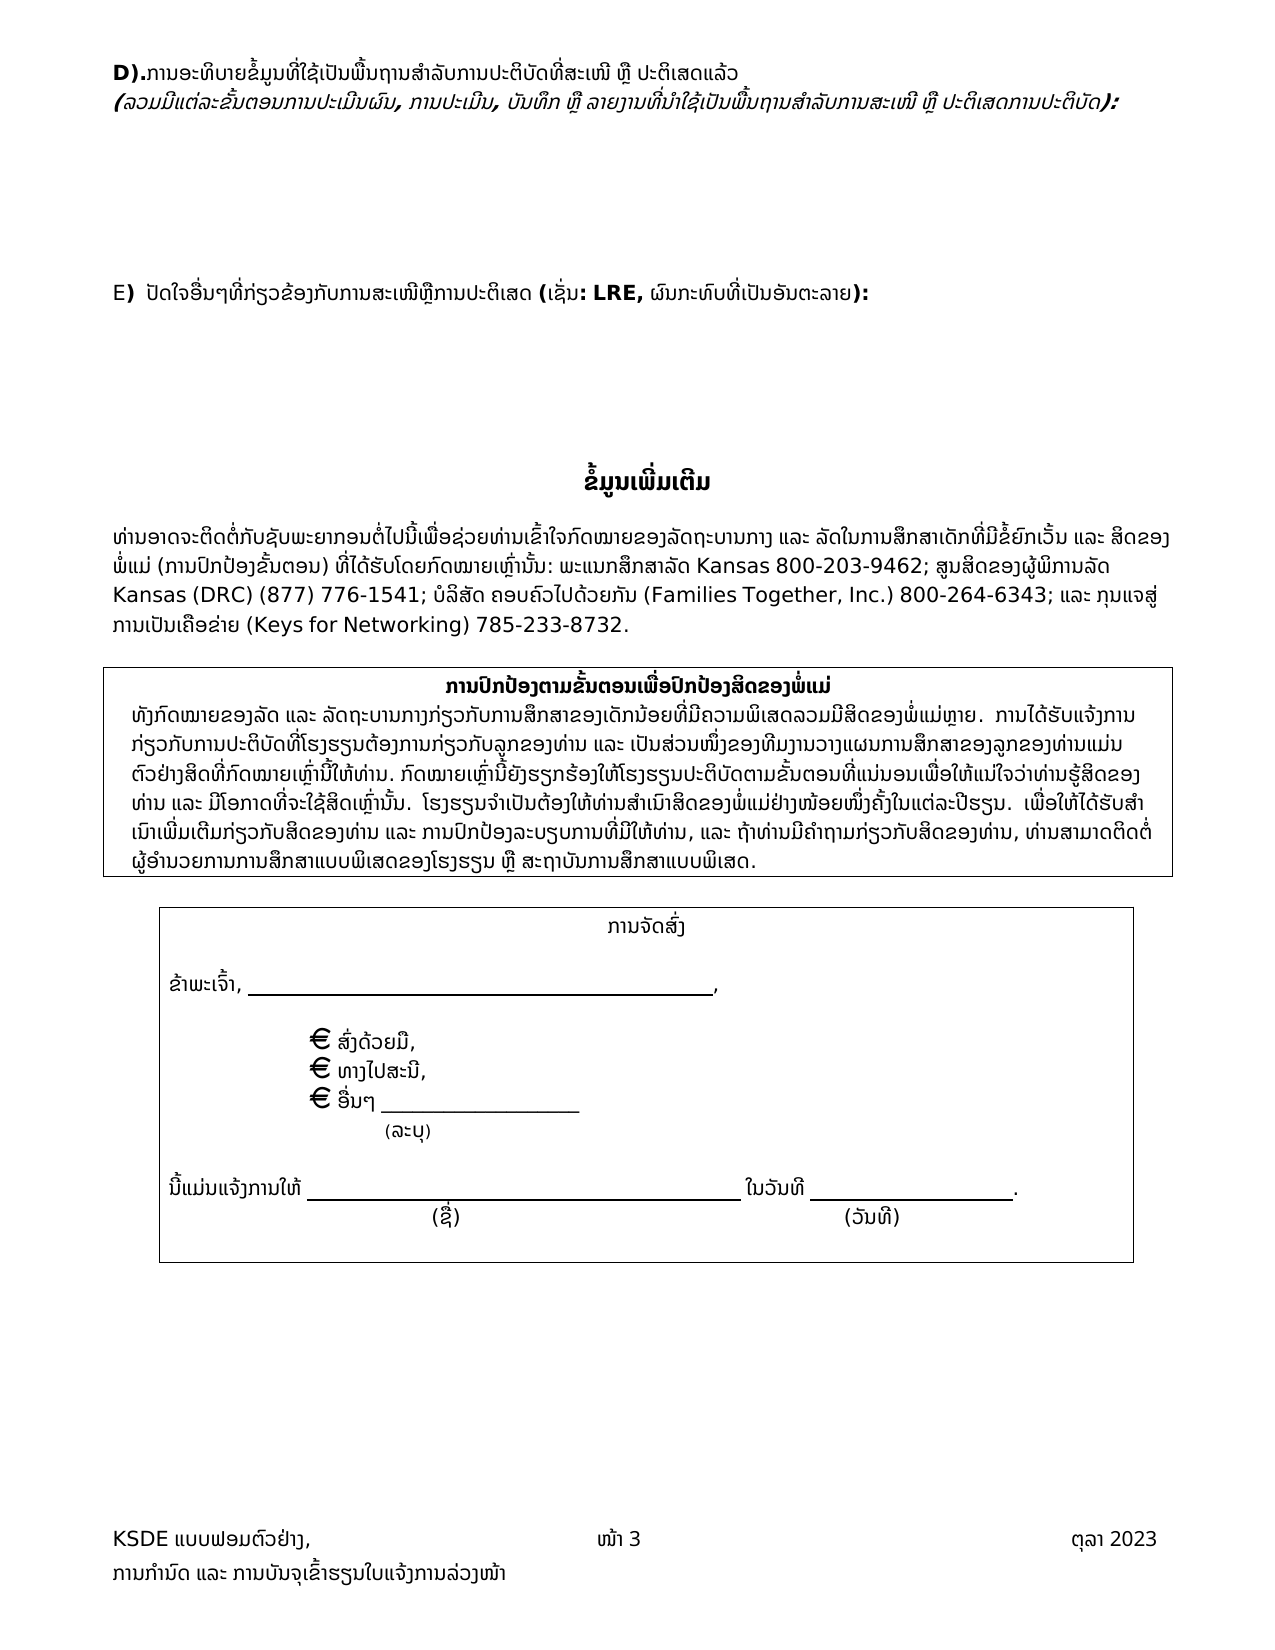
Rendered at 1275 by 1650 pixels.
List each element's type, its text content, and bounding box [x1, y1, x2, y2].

text ທ່ານອາດຈະຕິດຕໍ່ກັບຊັບພະຍາກອນຕໍ່ໄປນີ້ເພື່ອຊ່ວຍທ່ານເຂົ້າໃຈກົດໝາຍຂອງລັດຖະບານກາງ ແລະ ລັດໃນການສຶກສາເດັກທີ່ມີຂໍ້ຍົກເວັ້ນ ແລະ ສິດຂອງ ພໍ່ແມ່ (ການປົກປ້ອງຂັ້ນຕອນ) ທີ່ໄດ້ຮັບໂດຍກົດໝາຍເຫຼົ່ານັ້ນ: ພະແນກສຶກສາລັດ Kansas 800-203-9462; ສູນສິດຂອງຜູ້ພິການລັດ Kansas (DRC) (877) 776-1541; ບໍລິສັດ ຄອບຄົວໄປດ້ວຍກັນ (Families Together, Inc.) 800-264-6343; ແລະ ກຸນແຈສູ່ການເປັນເຄືອຂ່າຍ (Keys for Networking) 785-233-8732. [112, 521, 1181, 638]
text ທັງກົດໝາຍຂອງລັດ ແລະ ລັດຖະບານກາງກ່ຽວກັບການສຶກສາຂອງເດັກນ້ອຍທີ່ມີຄວາມພິເສດລວມມີສິດຂອງພໍ່ແມ່ຫຼາຍ. ການໄດ້ຮັບແຈ້ງການ ກ່ຽວກັບການປະຕິບັດທີ່ໂຮງຮຽນຕ້ອງການກ່ຽວກັບລູກຂອງທ່ານ ແລະ ເປັນສ່ວນໜຶ່ງຂອງທີມງານວາງແຜນການສຶກສາຂອງລູກຂອງທ່ານແມ່ນ ຕົວຢ່າງສິດທີ່ກົດໝາຍເຫຼົ່ານີ້ໃຫ້ທ່ານ. ກົດໝາຍເຫຼົ່ານີ້ຍັງຮຽກຮ້ອງໃຫ້ໂຮງຮຽນປະຕິບັດຕາມຂັ້ນຕອນທີ່ແນ່ນອນເພື່ອໃຫ້ແນ່ໃຈວ່າທ່ານຮູ້ສິດຂອງ ທ່ານ ແລະ ມີໂອກາດທີ່ຈະໃຊ້ສິດເຫຼົ່ານັ້ນ. ໂຮງຮຽນຈໍາເປັນຕ້ອງໃຫ້ທ່ານສໍາເນົາສິດຂອງພໍ່ແມ່ຢ່າງໜ້ອຍໜຶ່ງຄັ້ງໃນແຕ່ລະປີຮຽນ. ເພື່ອໃຫ້ໄດ້ຮັບສໍາ ເນົາເພີ່ມເຕີມກ່ຽວກັບສິດຂອງທ່ານ ແລະ ການປົກປ້ອງລະບຽບການທີ່ມີໃຫ້ທ່ານ, ແລະ ຖ້າທ່ານມີຄໍາຖາມກ່ຽວກັບສິດຂອງທ່ານ, ທ່ານສາມາດຕິດຕໍ່ ຜູ້ອໍານວຍການການສຶກສາແບບພິເສດຂອງໂຮງຮຽນ ຫຼື ສະຖາບັນການສຶກສາແບບພິເສດ. [104, 696, 1172, 876]
text ຂ້າພະເຈົ້າ, , [160, 965, 1133, 997]
text (ລວມມີແຕ່ລະຂັ້ນຕອນການປະເມີນຜົນ, ການປະເມີນ, ບັນທຶກ ຫຼື ລາຍງານທີ່ນໍາໃຊ້ເປັນພື້ນຖານສໍາລັບການສະເໜີ ຫຼື ປະຕິເສດການປະຕິບັດ): [112, 86, 1183, 115]
text ຂໍ້ມູນເພີ່ມເຕີມ [112, 467, 1182, 496]
text ການປົກປ້ອງຕາມຂັ້ນຕອນເພື່ອປົກປ້ອງສິດຂອງພໍ່ແມ່ [104, 668, 1172, 696]
text ການຈັດສົ່ງ [160, 908, 1133, 939]
text ອື່ນໆ ___________________ [160, 1082, 1133, 1111]
text (ລະບຸ) [160, 1111, 1133, 1143]
text E) ປັດໃຈອື່ນໆທີ່ກ່ຽວຂ້ອງກັບການສະເໜີຫຼືການປະຕິເສດ (ເຊັ່ນ: LRE, ຜົນກະທົບທີ່ເປັນອັນຕະລາຍ): [112, 277, 1183, 306]
text ນີ້ແມ່ນແຈ້ງການໃຫ້ ໃນວັນທີ . [160, 1169, 1133, 1198]
text ທາງໄປສະນີ, [160, 1052, 1133, 1082]
text D). ການອະທິບາຍຂໍ້ມູນທີ່ໃຊ້ເປັນພື້ນຖານສໍາລັບການປະຕິບັດທີ່ສະເໜີ ຫຼື ປະຕິເສດແລ້ວ [112, 57, 1183, 86]
text (ຊື່) (ວັນທີ) [160, 1198, 1133, 1231]
text ສົ່ງດ້ວຍມື, [160, 1023, 1133, 1052]
